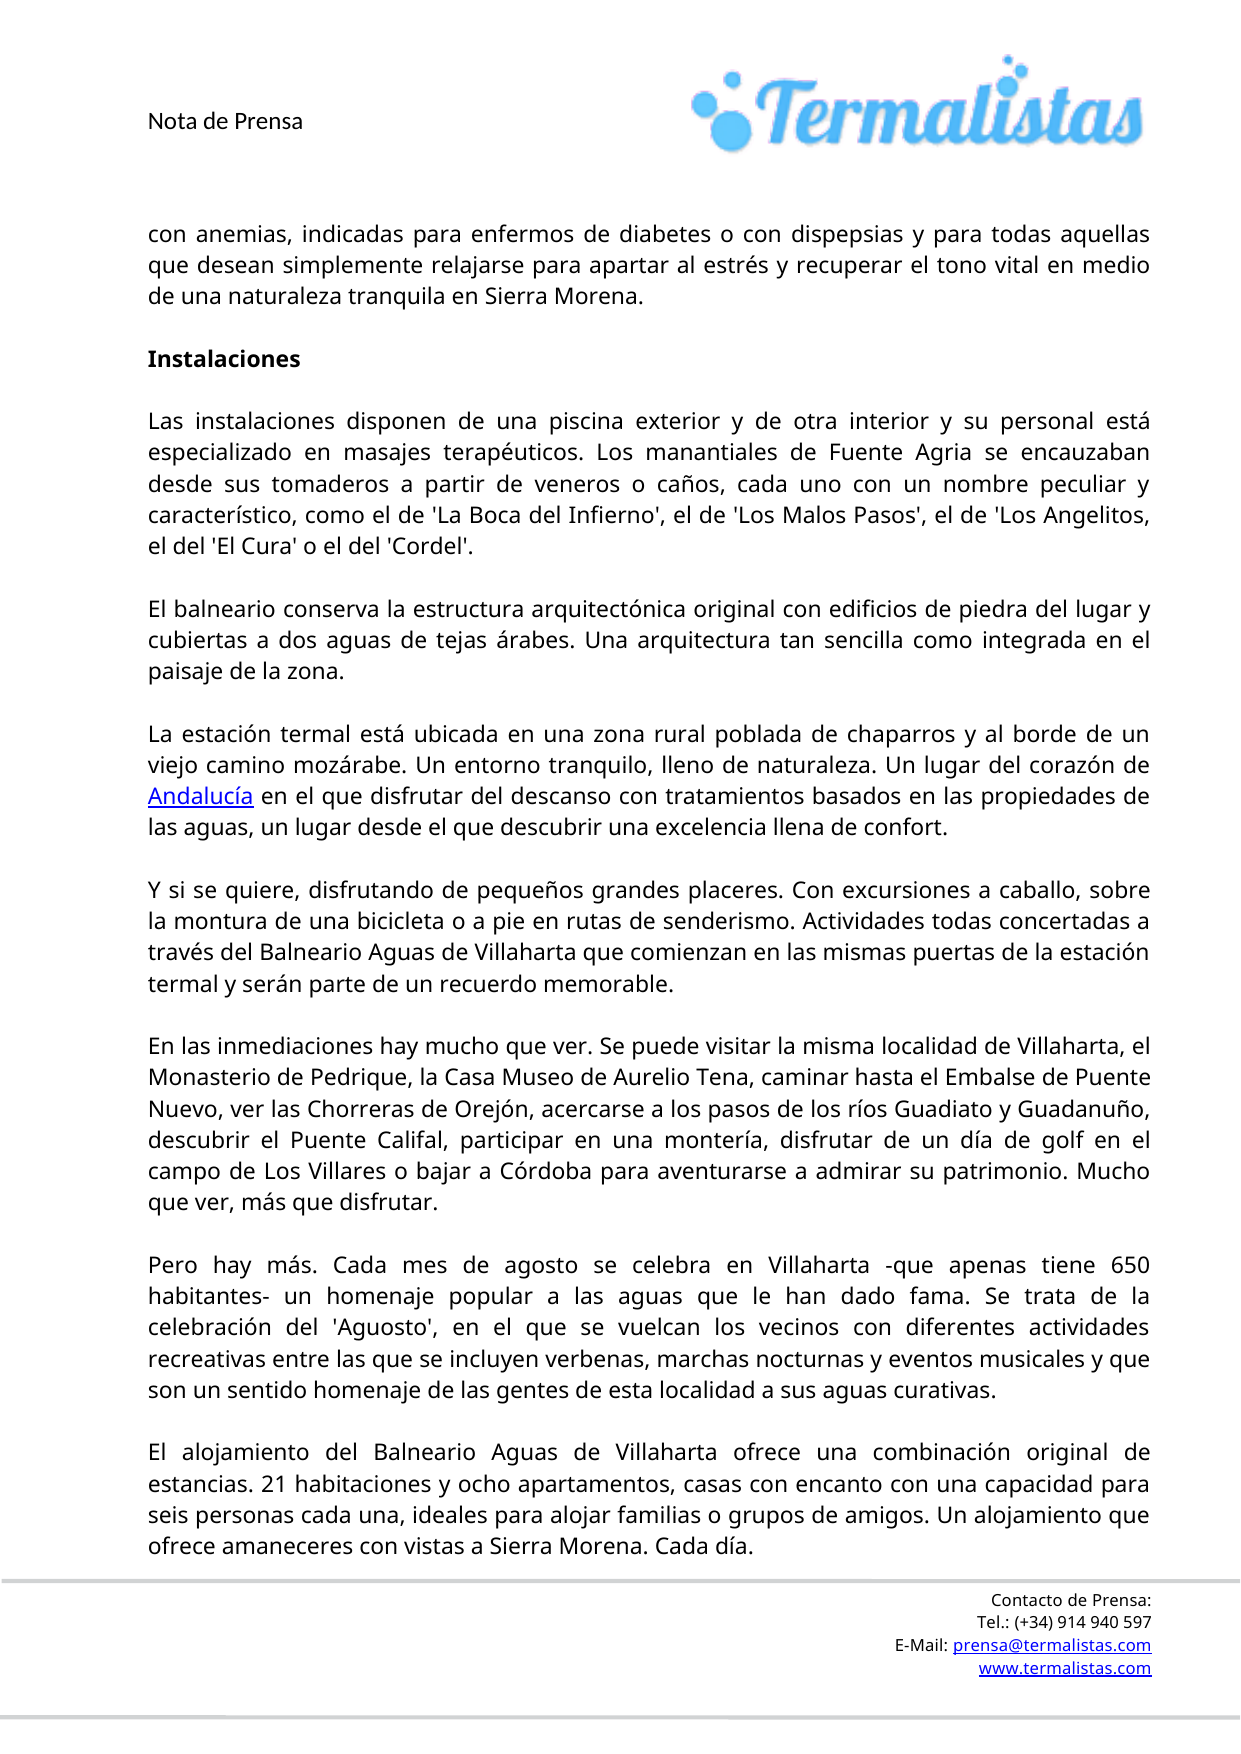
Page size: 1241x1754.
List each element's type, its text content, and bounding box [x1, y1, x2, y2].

text Y si se quiere, disfrutando de pequeños grandes placeres. Con excursiones a caballo, sobre la montura de una bicicleta o a pie en rutas de senderismo. Actividades todas concertadas a través del Balneario Aguas de Villaharta que comienzan en las mismas puertas de la estación termal y serán parte de un recuerdo memorable. [148, 874, 1152, 999]
text Pero hay más. Cada mes de agosto se celebra en Villaharta -que apenas tiene 650 habitantes- un homenaje popular a las aguas que le han dado fama. Se trata de la celebración del 'Aguosto', en el que se vuelcan los vecinos con diferentes actividades recreativas entre las que se incluyen verbenas, marchas nocturnas y eventos musicales y que son un sentido homenaje de las gentes de esta localidad a sus aguas curativas. [148, 1249, 1152, 1405]
text El balneario conserva la estructura arquitectónica original con edificios de piedra del lugar y cubiertas a dos aguas de tejas árabes. Una arquitectura tan sencilla como integrada en el paisaje de la zona. [148, 593, 1152, 686]
text En las inmediaciones hay mucho que ver. Se puede visitar la misma localidad de Villaharta, el Monasterio de Pedrique, la Casa Museo de Aurelio Tena, caminar hasta el Embalse de Puente Nuevo, ver las Chorreras de Orejón, acercarse a los pasos de los ríos Guadiato y Guadanuño, descubrir el Puente Califal, participar en una montería, disfrutar de un día de golf en el campo de Los Villares o bajar a Córdoba para aventurarse a admirar su patrimonio. Mucho que ver, más que disfrutar. [148, 1030, 1152, 1218]
text La estación termal está ubicada en una zona rural poblada de chaparros y al borde de un viejo camino mozárabe. Un entorno tranquilo, lleno de naturaleza. Un lugar del corazón de Andalucía en el que disfrutar del descanso con tratamientos basados en las propiedades de las aguas, un lugar desde el que descubrir una excelencia llena de confort. [148, 718, 1152, 843]
text Instalaciones [148, 343, 1152, 374]
picture [688, 53, 1150, 161]
text El alojamiento del Balneario Aguas de Villaharta ofrece una combinación original de estancias. 21 habitaciones y ocho apartamentos, casas con encanto con una capacidad para seis personas cada una, ideales para alojar familias o grupos de amigos. Un alojamiento que ofrece amaneceres con vistas a Sierra Morena. Cada día. [148, 1436, 1152, 1561]
text Las instalaciones disponen de una piscina exterior y de otra interior y su personal está especializado en masajes terapéuticos. Los manantiales de Fuente Agria se encauzaban desde sus tomaderos a partir de veneros o caños, cada uno con un nombre peculiar y característico, como el de 'La Boca del Infierno', el de 'Los Malos Pasos', el de 'Los Angelitos, el del 'El Cura' o el del 'Cordel'. [148, 405, 1152, 561]
